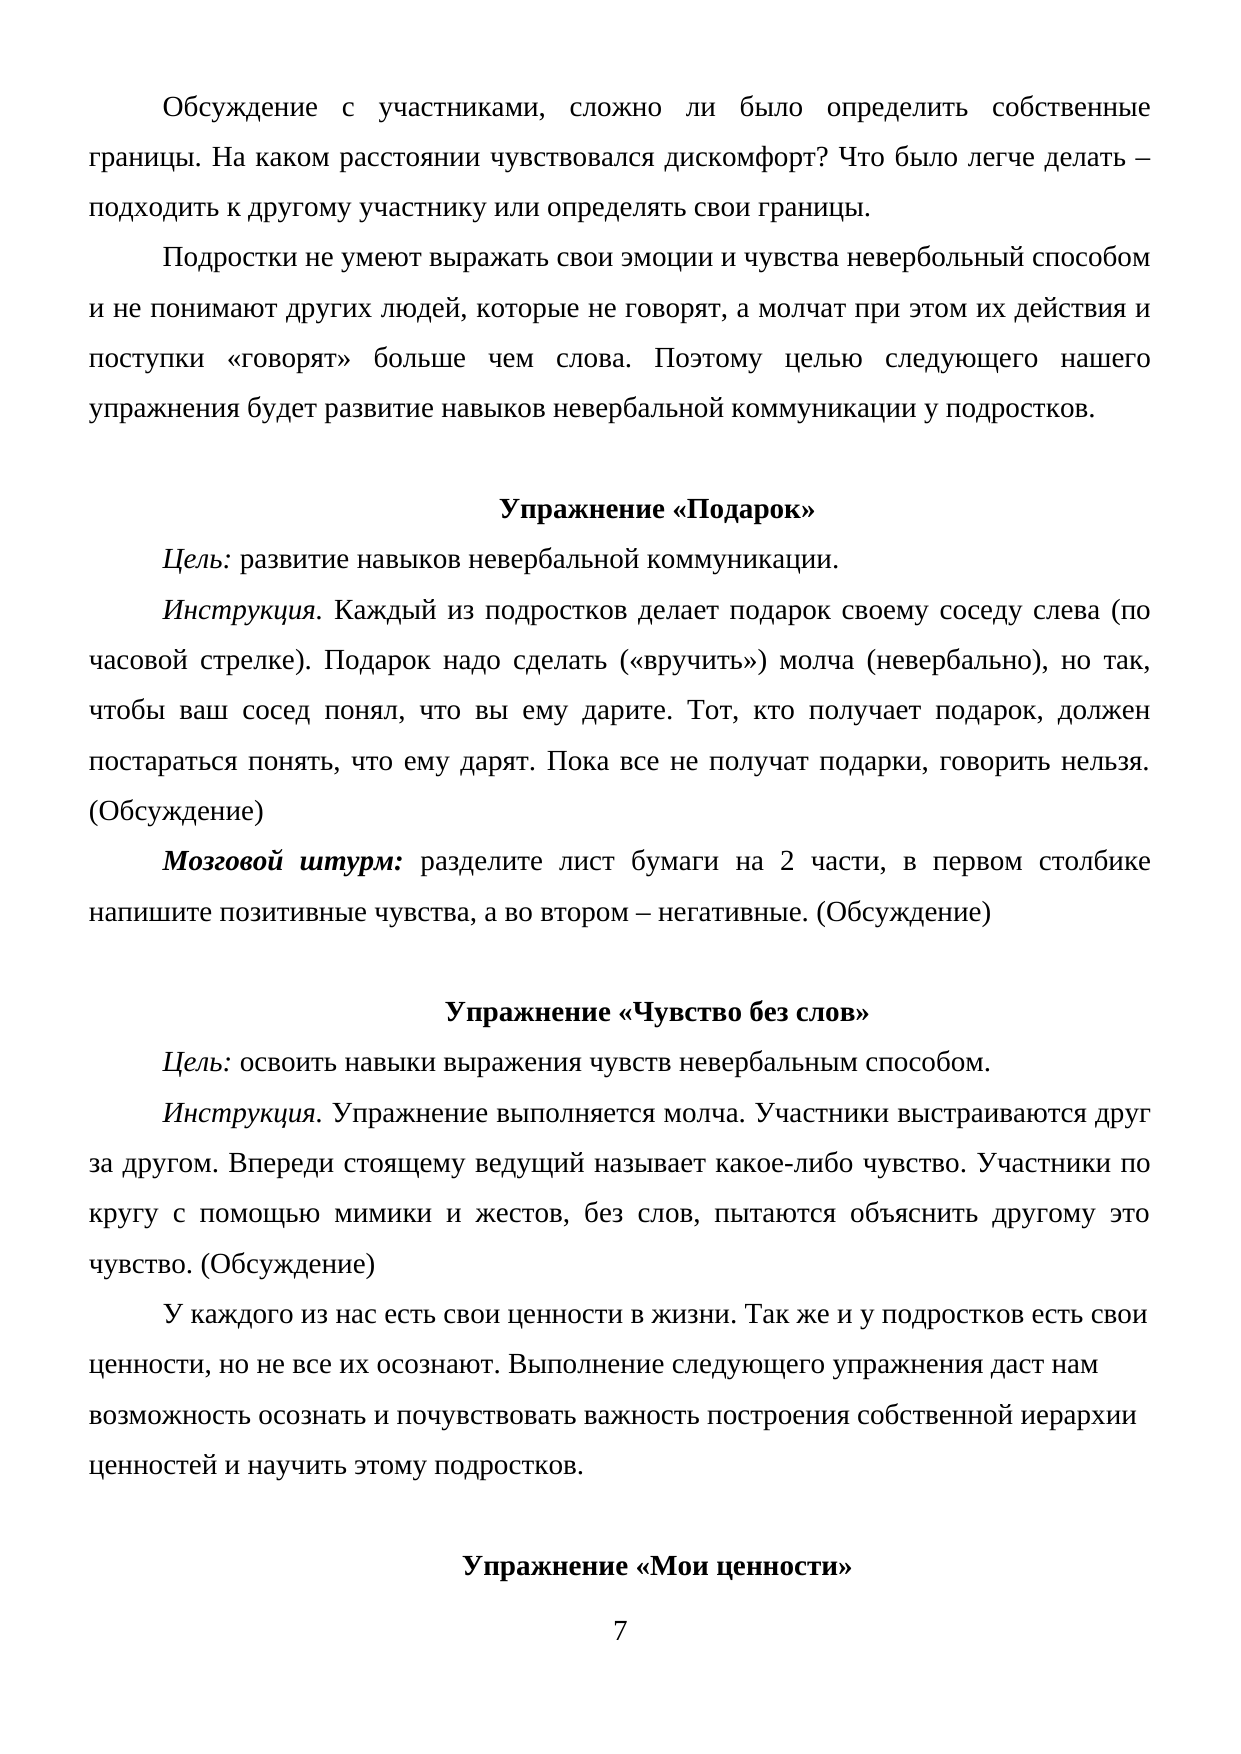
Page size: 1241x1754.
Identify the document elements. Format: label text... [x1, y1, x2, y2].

text У каждого из нас есть свои ценности в жизни. Так же и у подростков есть свои ценности, но не все их осознают. Выполнение следующего упражнения даст нам возможность осознать и почувствовать важность построения собственной иерархии ценностей и научить этому подростков. [89, 1296, 1152, 1481]
text Обсуждение с участниками, сложно ли было определить собственные границы. На каком расстоянии чувствовался дискомфорт? Что было легче делать – подходить к другому участнику или определять свои границы. [89, 89, 1152, 223]
text Инструкция. Каждый из подростков делает подарок своему соседу слева (по часовой стрелке). Подарок надо сделать («вручить») молча (невербально), но так, чтобы ваш сосед понял, что вы ему дарите. Тот, кто получает подарок, должен постараться понять, что ему дарят. Пока все не получат подарки, говорить нельзя. (Обсуждение) [89, 592, 1152, 827]
text Инструкция. Упражнение выполняется молча. Участники выстраиваются друг за другом. Впереди стоящему ведущий называет какое-либо чувство. Участники по кругу с помощью мимики и жестов, без слов, пытаются объяснить другому это чувство. (Обсуждение) [89, 1095, 1152, 1279]
text Упражнение «Мои ценности» [89, 1548, 1152, 1581]
text Подростки не умеют выражать свои эмоции и чувства невербольный способом и не понимают других людей, которые не говорят, а молчат при этом их действия и поступки «говорят» больше чем слова. Поэтому целью следующего нашего упражнения будет развитие навыков невербальной коммуникации у подростков. [89, 239, 1152, 424]
text Мозговой штурм: разделите лист бумаги на 2 части, в первом столбике напишите позитивные чувства, а во втором – негативные. (Обсуждение) [89, 843, 1152, 927]
text Цель: развитие навыков невербальной коммуникации. [89, 541, 1152, 575]
text Цель: освоить навыки выражения чувств невербальным способом. [89, 1044, 1152, 1078]
text Упражнение «Чувство без слов» [89, 994, 1152, 1028]
text Упражнение «Подарок» [89, 491, 1152, 525]
